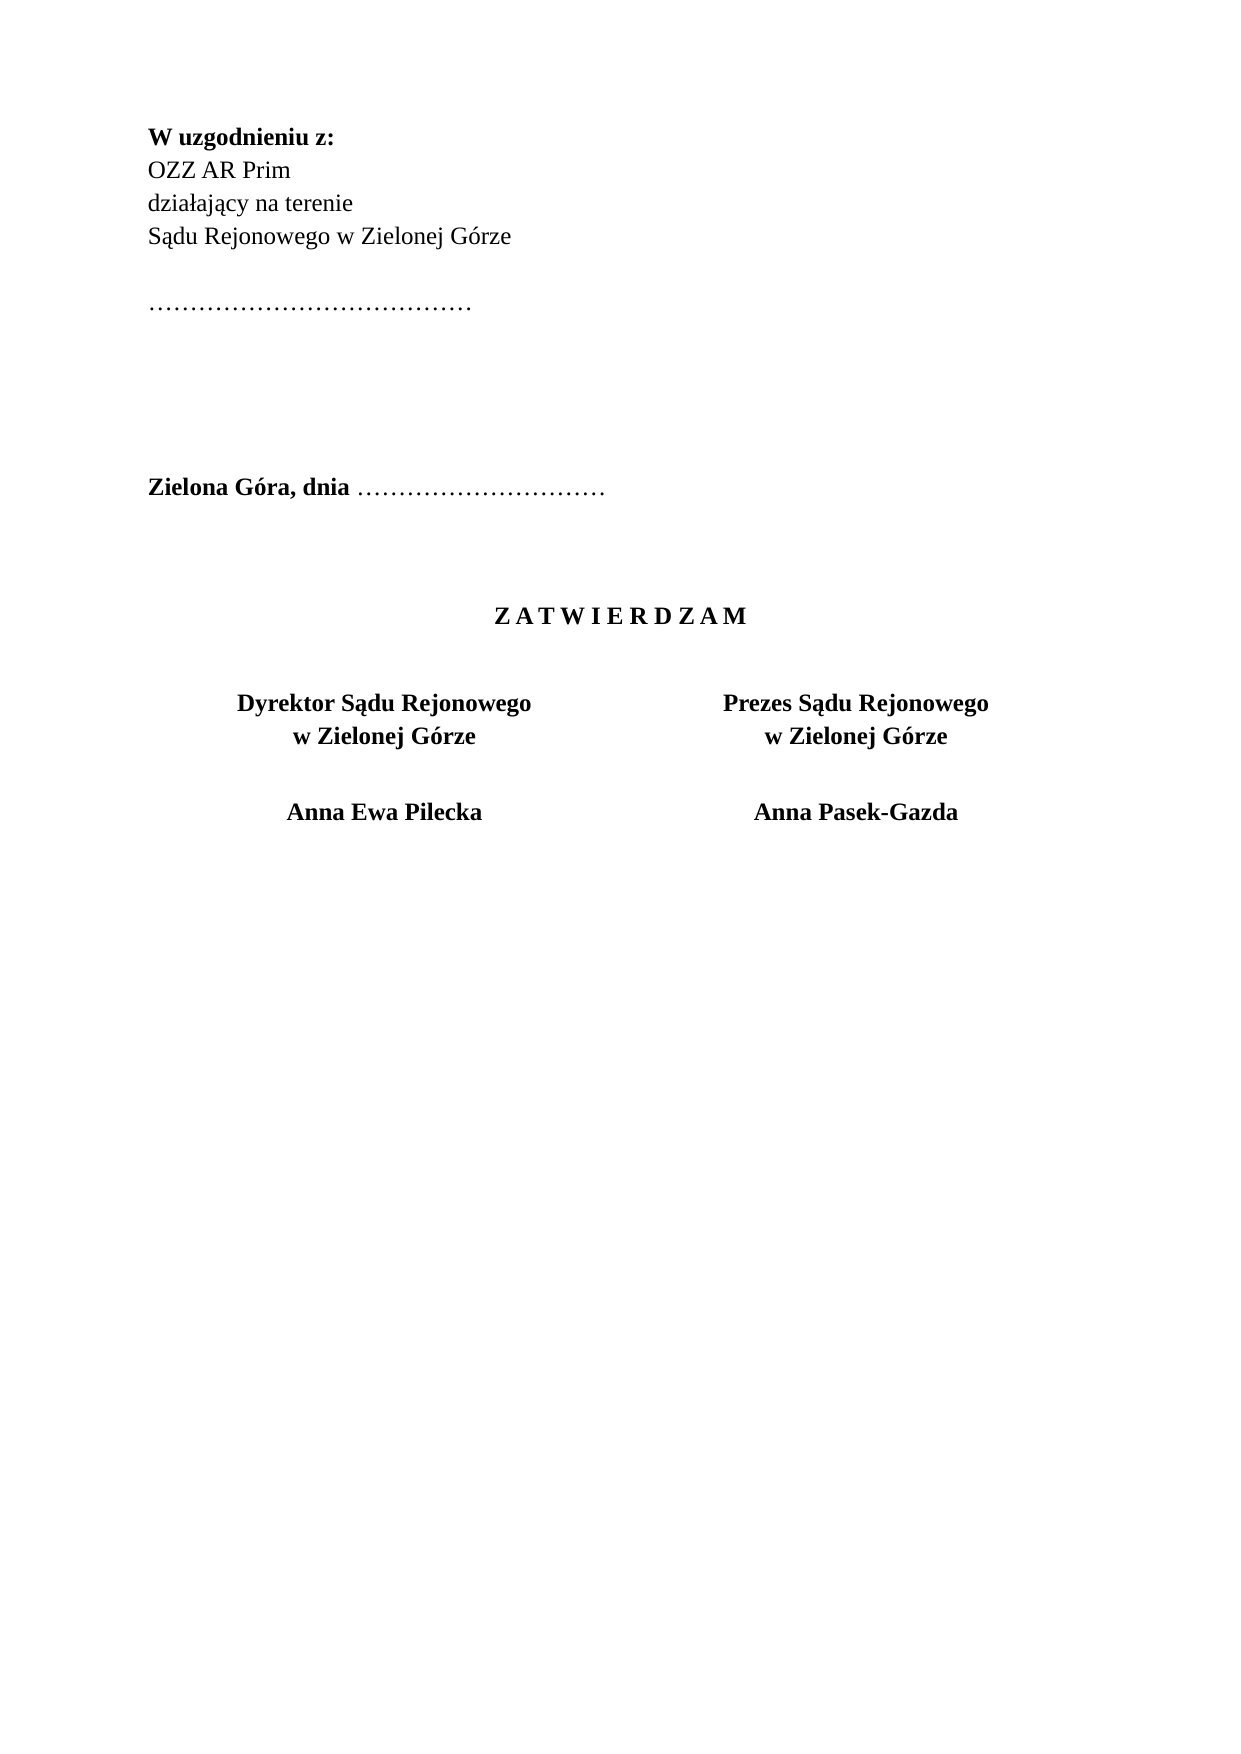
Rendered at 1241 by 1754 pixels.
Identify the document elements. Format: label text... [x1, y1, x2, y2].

text Zielona Góra, dnia ………………………… [148, 472, 1092, 501]
text W uzgodnieniu z: [148, 122, 1092, 150]
text Sądu Rejonowego w Zielonej Górze [148, 221, 1092, 249]
table_header Prezes Sądu Rejonowego w Zielonej Górze Anna Pasek-Gazda [620, 688, 1092, 840]
text Z A T W I E R D Z A M [148, 601, 1092, 630]
text OZZ AR Prim [148, 155, 1092, 183]
table_header Dyrektor Sądu Rejonowego w Zielonej Górze Anna Ewa Pilecka [149, 688, 620, 840]
text działający na terenie [148, 188, 1092, 216]
text ………………………………… [148, 287, 1092, 316]
